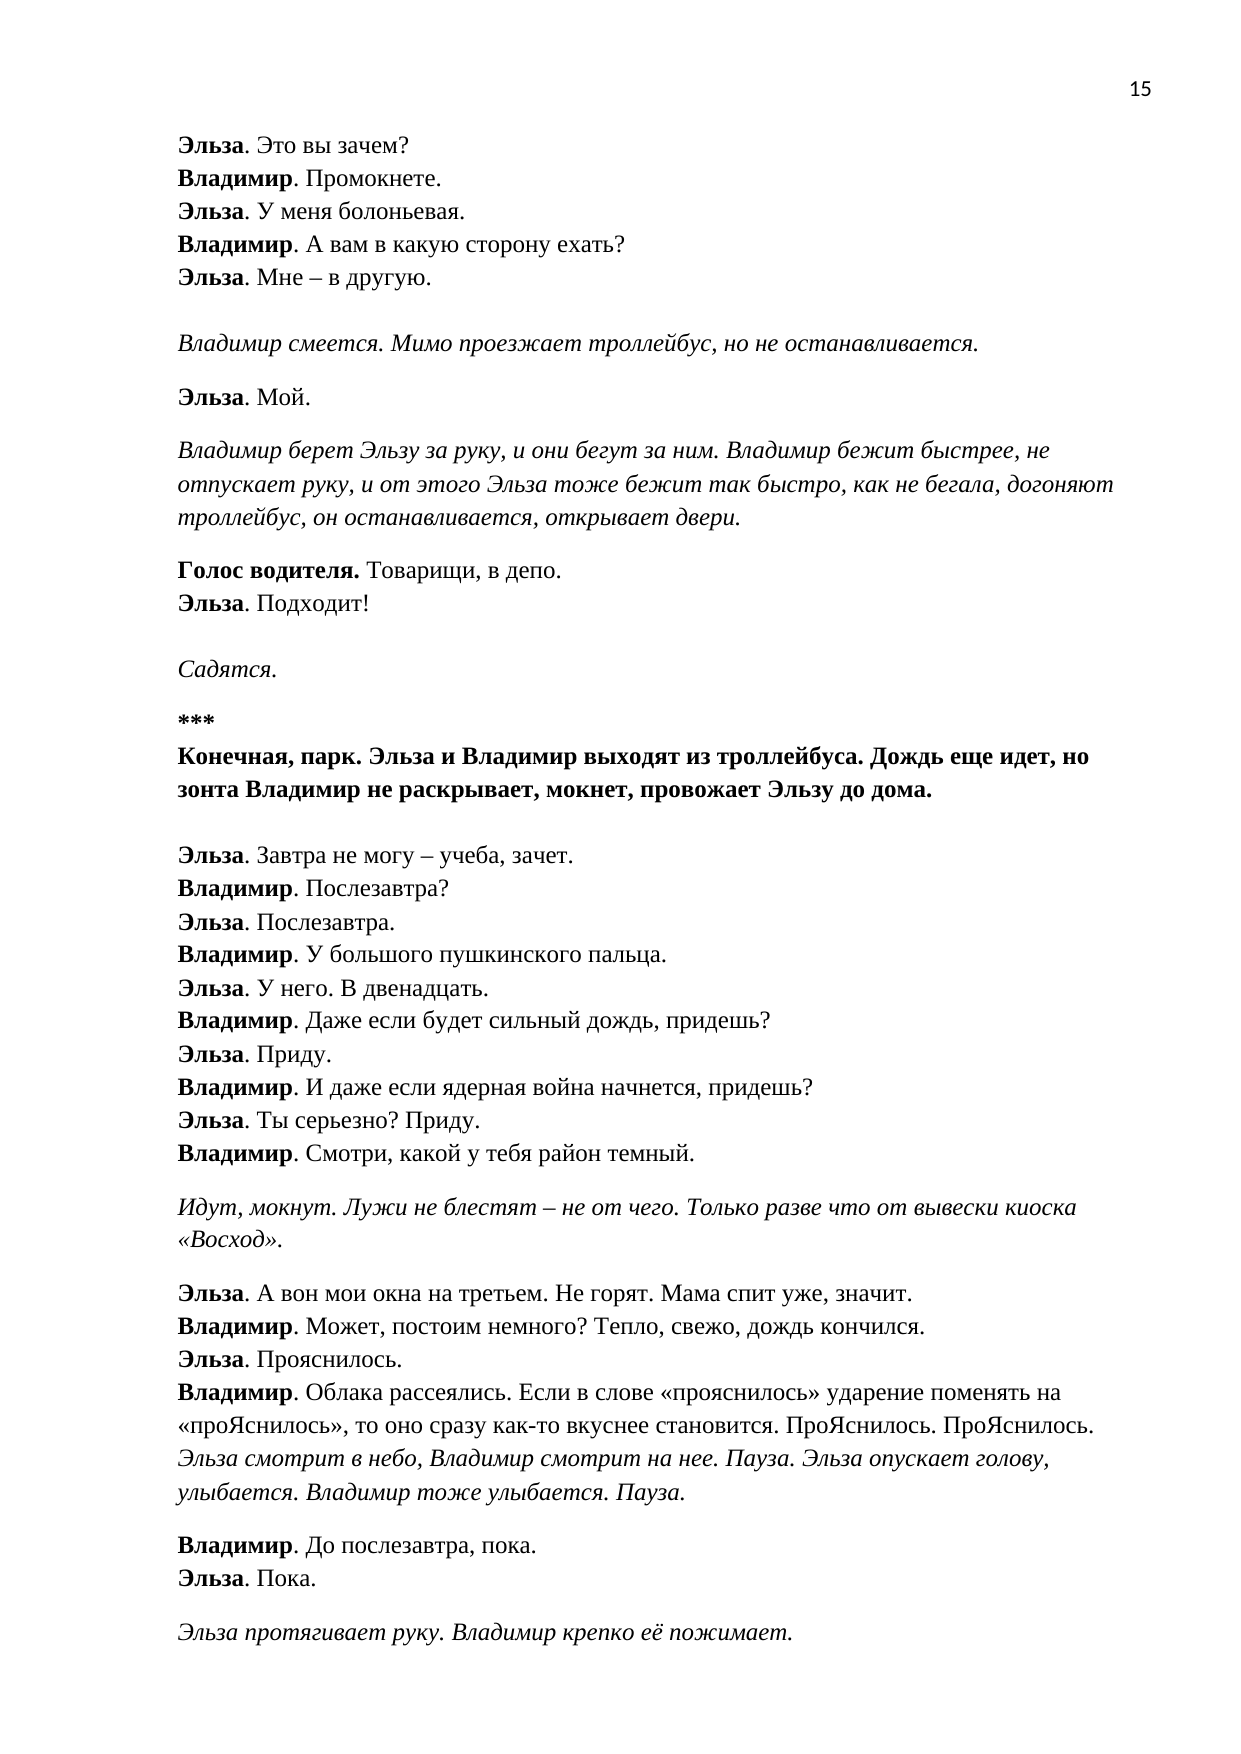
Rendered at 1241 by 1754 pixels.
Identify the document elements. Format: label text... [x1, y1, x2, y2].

text Владимир. И даже если ядерная война начнется, придешь? [177, 1072, 1152, 1100]
text Эльза. Подходит! [177, 588, 1152, 617]
text Владимир. Смотри, какой у тебя район темный. [177, 1138, 1152, 1166]
text Владимир. Промокнете. [177, 163, 1152, 192]
text Владимир смеется. Мимо проезжает троллейбус, но не останавливается. [177, 328, 1152, 357]
text Эльза. Завтра не могу – учеба, зачет. [177, 841, 1152, 869]
text Эльза. Прояснилось. [177, 1344, 1152, 1373]
text Владимир. А вам в какую сторону ехать? [177, 229, 1152, 258]
text *** [177, 708, 1152, 737]
text Владимир. Облака рассеялись. Если в слове «прояснилось» ударение поменять на «проЯснилось», то оно сразу как-то вкуснее становится. ПроЯснилось. ПроЯснилось. [177, 1377, 1152, 1439]
text Владимир. Может, постоим немного? Тепло, свежо, дождь кончился. [177, 1311, 1152, 1340]
text Конечная, парк. Эльза и Владимир выходят из троллейбуса. Дождь еще идет, но зонта Владимир не раскрывает, мокнет, провожает Эльзу до дома. [177, 741, 1152, 803]
text Эльза. У меня болоньевая. [177, 196, 1152, 224]
text Эльза. У него. В двенадцать. [177, 973, 1152, 1001]
text Эльза. Это вы зачем? [177, 130, 1152, 158]
text Эльза. Ты серьезно? Приду. [177, 1105, 1152, 1133]
text Идут, мокнут. Лужи не блестят – не от чего. Только разве что от вывески киоска «Восход». [177, 1192, 1152, 1253]
text Эльза. Послезавтра. [177, 907, 1152, 935]
text Владимир. Даже если будет сильный дождь, придешь? [177, 1006, 1152, 1034]
text Голос водителя. Товарищи, в депо. [177, 556, 1152, 584]
text Владимир. Послезавтра? [177, 873, 1152, 902]
text Эльза. Пока. [177, 1563, 1152, 1592]
text Эльза. Мой. [177, 382, 1152, 411]
text Эльза смотрит в небо, Владимир смотрит на нее. Пауза. Эльза опускает голову, улыбается. Владимир тоже улыбается. Пауза. [177, 1443, 1152, 1505]
text Эльза. А вон мои окна на третьем. Не горят. Мама спит уже, значит. [177, 1278, 1152, 1307]
text Владимир берет Эльзу за руку, и они бегут за ним. Владимир бежит быстрее, не отпускает руку, и от этого Эльза тоже бежит так быстро, как не бегала, догоняют троллейбус, он останавливается, открывает двери. [177, 436, 1152, 530]
text Владимир. До послезавтра, пока. [177, 1530, 1152, 1559]
text Владимир. У большого пушкинского пальца. [177, 939, 1152, 968]
text Садятся. [177, 654, 1152, 683]
text Эльза протягивает руку. Владимир крепко её пожимает. [177, 1617, 1152, 1646]
text Эльза. Мне – в другую. [177, 262, 1152, 291]
text Эльза. Приду. [177, 1039, 1152, 1067]
